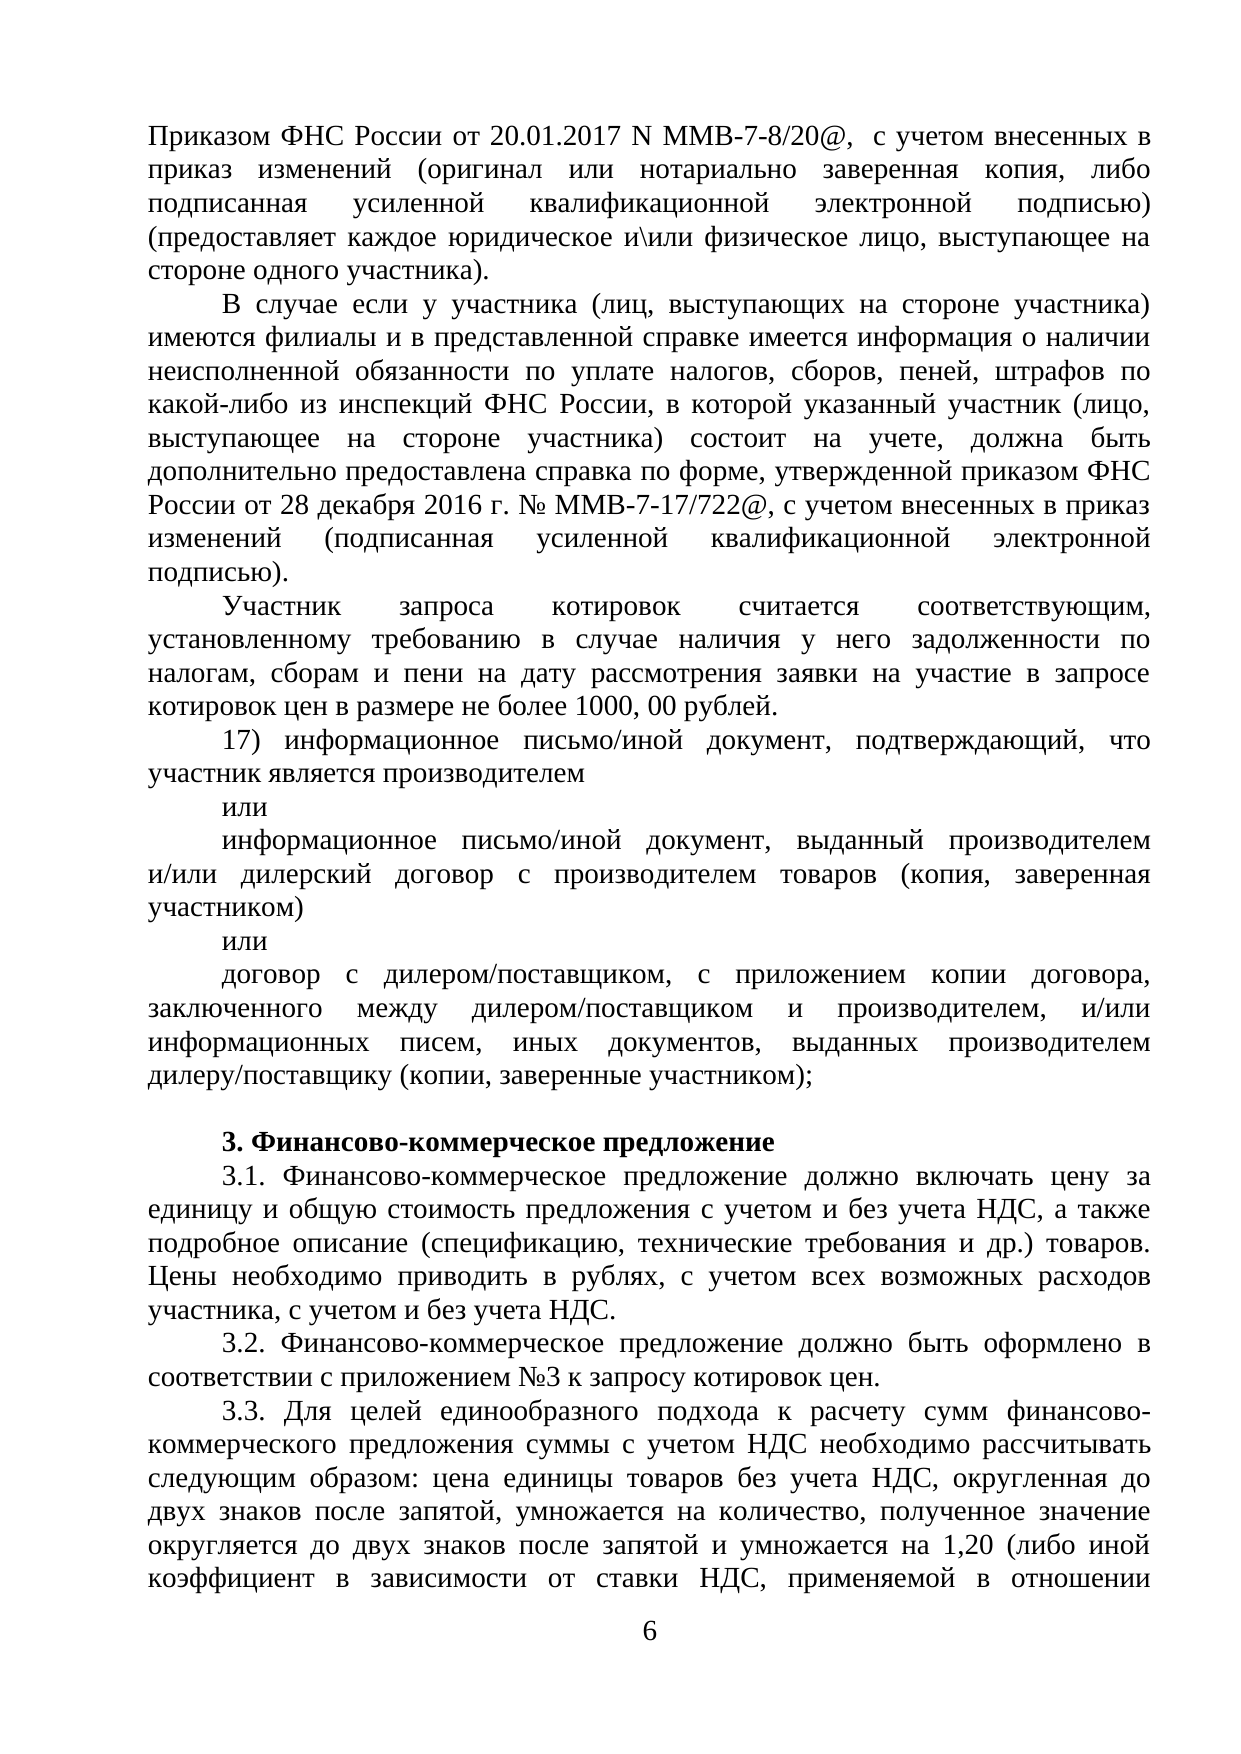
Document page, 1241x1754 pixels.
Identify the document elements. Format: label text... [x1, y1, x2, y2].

text 17) информационное письмо/иной документ, подтверждающий, что участник является производителем [148, 722, 1152, 789]
list 3.2. Финансово-коммерческое предложение должно быть оформлено в соответствии с приложением №3 к запросу котировок цен. [148, 1326, 1152, 1393]
text информационное письмо/иной документ, выданный производителем и/или дилерский договор с производителем товаров (копия, заверенная участником) [148, 822, 1152, 923]
text договор с дилером/поставщиком, с приложением копии договора, заключенного между дилером/поставщиком и производителем, и/или информационных писем, иных документов, выданных производителем дилеру/поставщику (копии, заверенные участником); [148, 957, 1152, 1091]
text В случае если у участника (лиц, выступающих на стороне участника) имеются филиалы и в представленной справке имеется информация о наличии неисполненной обязанности по уплате налогов, сборов, пеней, штрафов по какой-либо из инспекций ФНС России, в которой указанный участник (лицо, выступающее на стороне участника) состоит на учете, должна быть дополнительно предоставлена справка по форме, утвержденной приказом ФНС России от 28 декабря 2016 г. № ММВ-7-17/722@, с учетом внесенных в приказ изменений (подписанная усиленной квалификационной электронной подписью). [148, 286, 1152, 588]
text 3. Финансово-коммерческое предложение [148, 1124, 1152, 1158]
text или [148, 923, 1152, 957]
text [148, 118, 1152, 286]
text Участник запроса котировок считается соответствующим, установленному требованию в случае наличия у него задолженности по налогам, сборам и пени на дату рассмотрения заявки на участие в запросе котировок цен в размере не более 1000, 00 рублей. [148, 588, 1152, 722]
text или [148, 789, 1152, 822]
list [148, 1393, 1152, 1594]
list 3.1. Финансово-коммерческое предложение должно включать цену за единицу и общую стоимость предложения с учетом и без учета НДС, а также подробное описание (спецификацию, технические требования и др.) товаров. Цены необходимо приводить в рублях, с учетом всех возможных расходов участника, с учетом и без учета НДС. [148, 1158, 1152, 1326]
